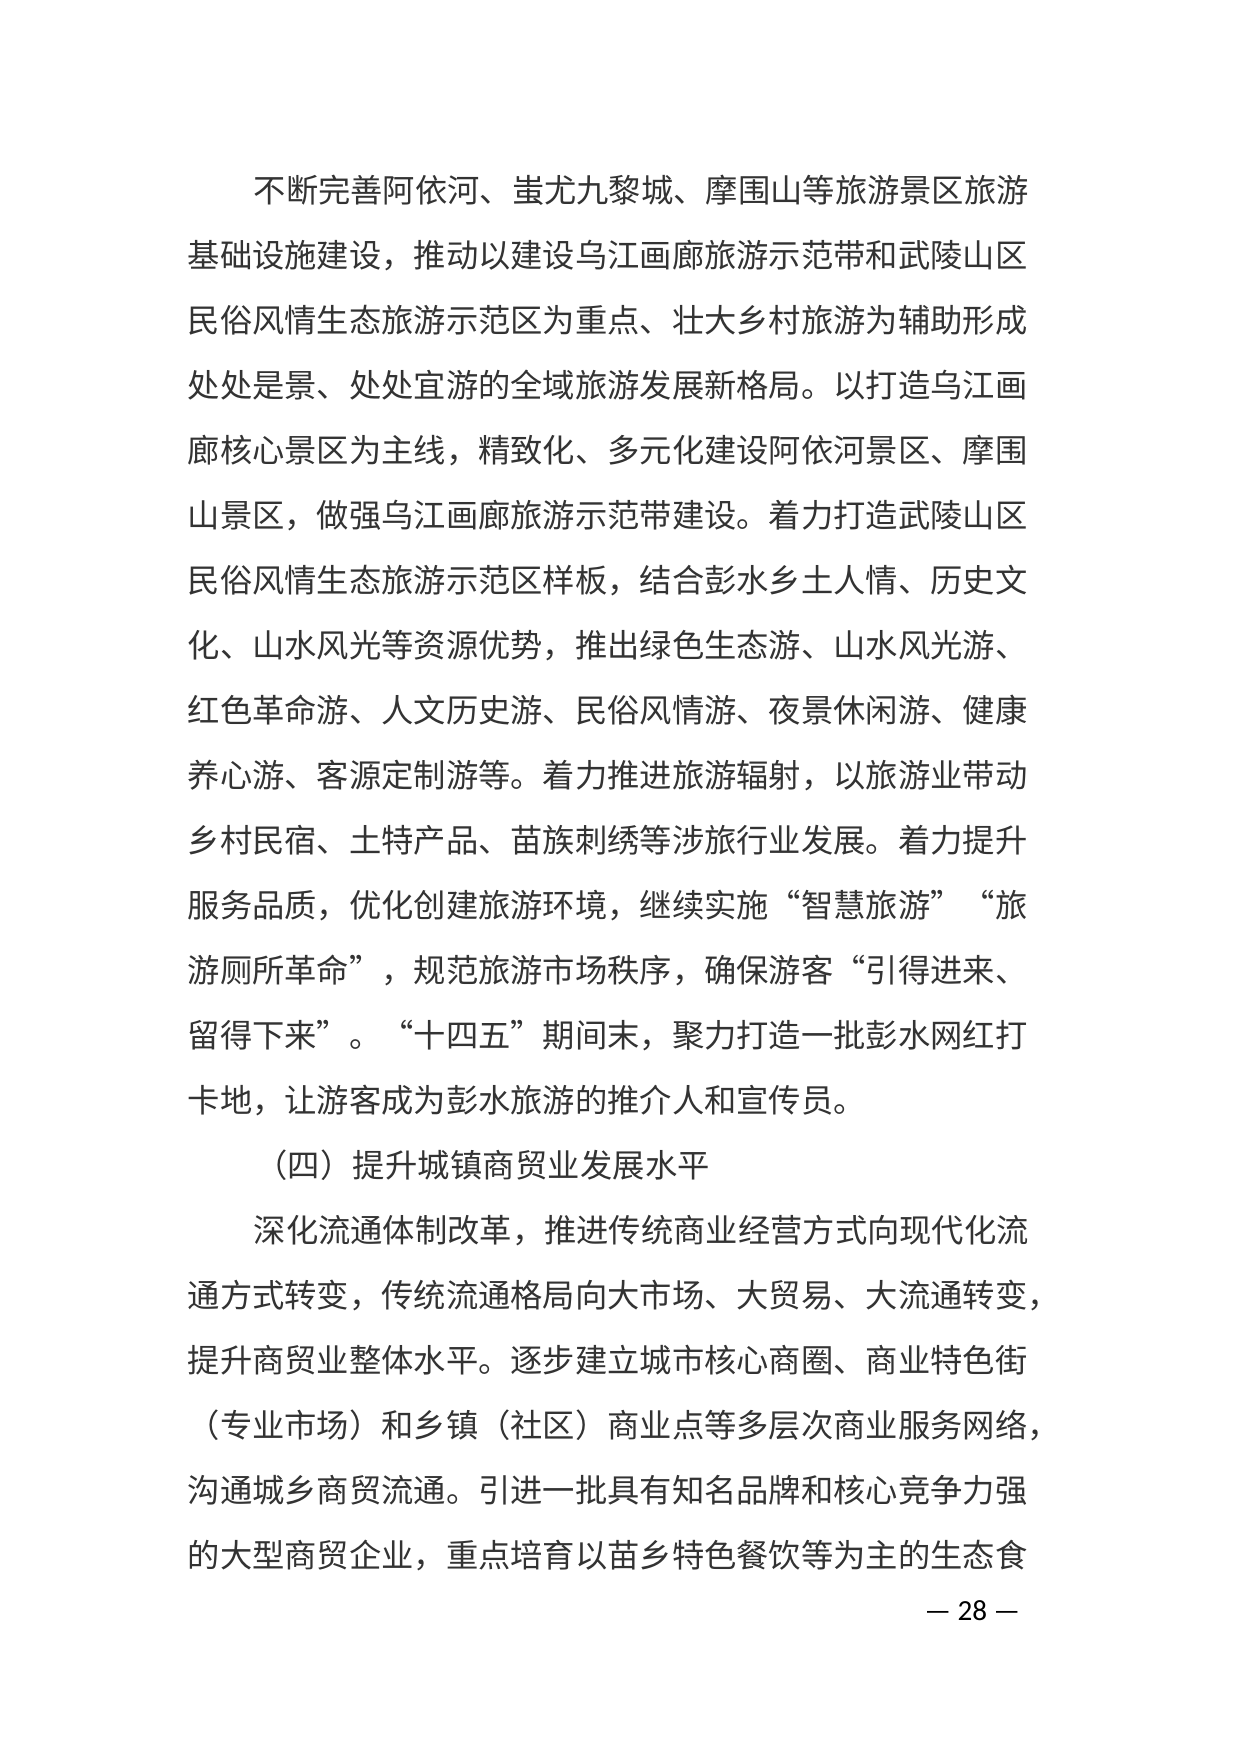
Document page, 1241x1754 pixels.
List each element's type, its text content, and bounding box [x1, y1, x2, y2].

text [187, 1196, 1053, 1586]
text （四）提升城镇商贸业发展水平 [187, 1131, 1053, 1196]
text 不断完善阿依河、蚩尤九黎城、摩围山等旅游景区旅游基础设施建设，推动以建设乌江画廊旅游示范带和武陵山区民俗风情生态旅游示范区为重点、壮大乡村旅游为辅助形成处处是景、处处宜游的全域旅游发展新格局。以打造乌江画廊核心景区为主线，精致化、多元化建设阿依河景区、摩围山景区，做强乌江画廊旅游示范带建设。着力打造武陵山区民俗风情生态旅游示范区样板，结合彭水乡土人情、历史文化、山水风光等资源优势，推出绿色生态游、山水风光游、红色革命游、人文历史游、民俗风情游、夜景休闲游、健康养心游、客源定制游等。着力推进旅游辐射，以旅游业带动乡村民宿、土特产品、苗族刺绣等涉旅行业发展。着力提升服务品质，优化创建旅游环境，继续实施“智慧旅游”“旅游厕所革命”，规范旅游市场秩序，确保游客“引得进来、留得下来”。“十四五”期间末，聚力打造一批彭水网红打卡地，让游客成为彭水旅游的推介人和宣传员。 [187, 156, 1053, 1131]
